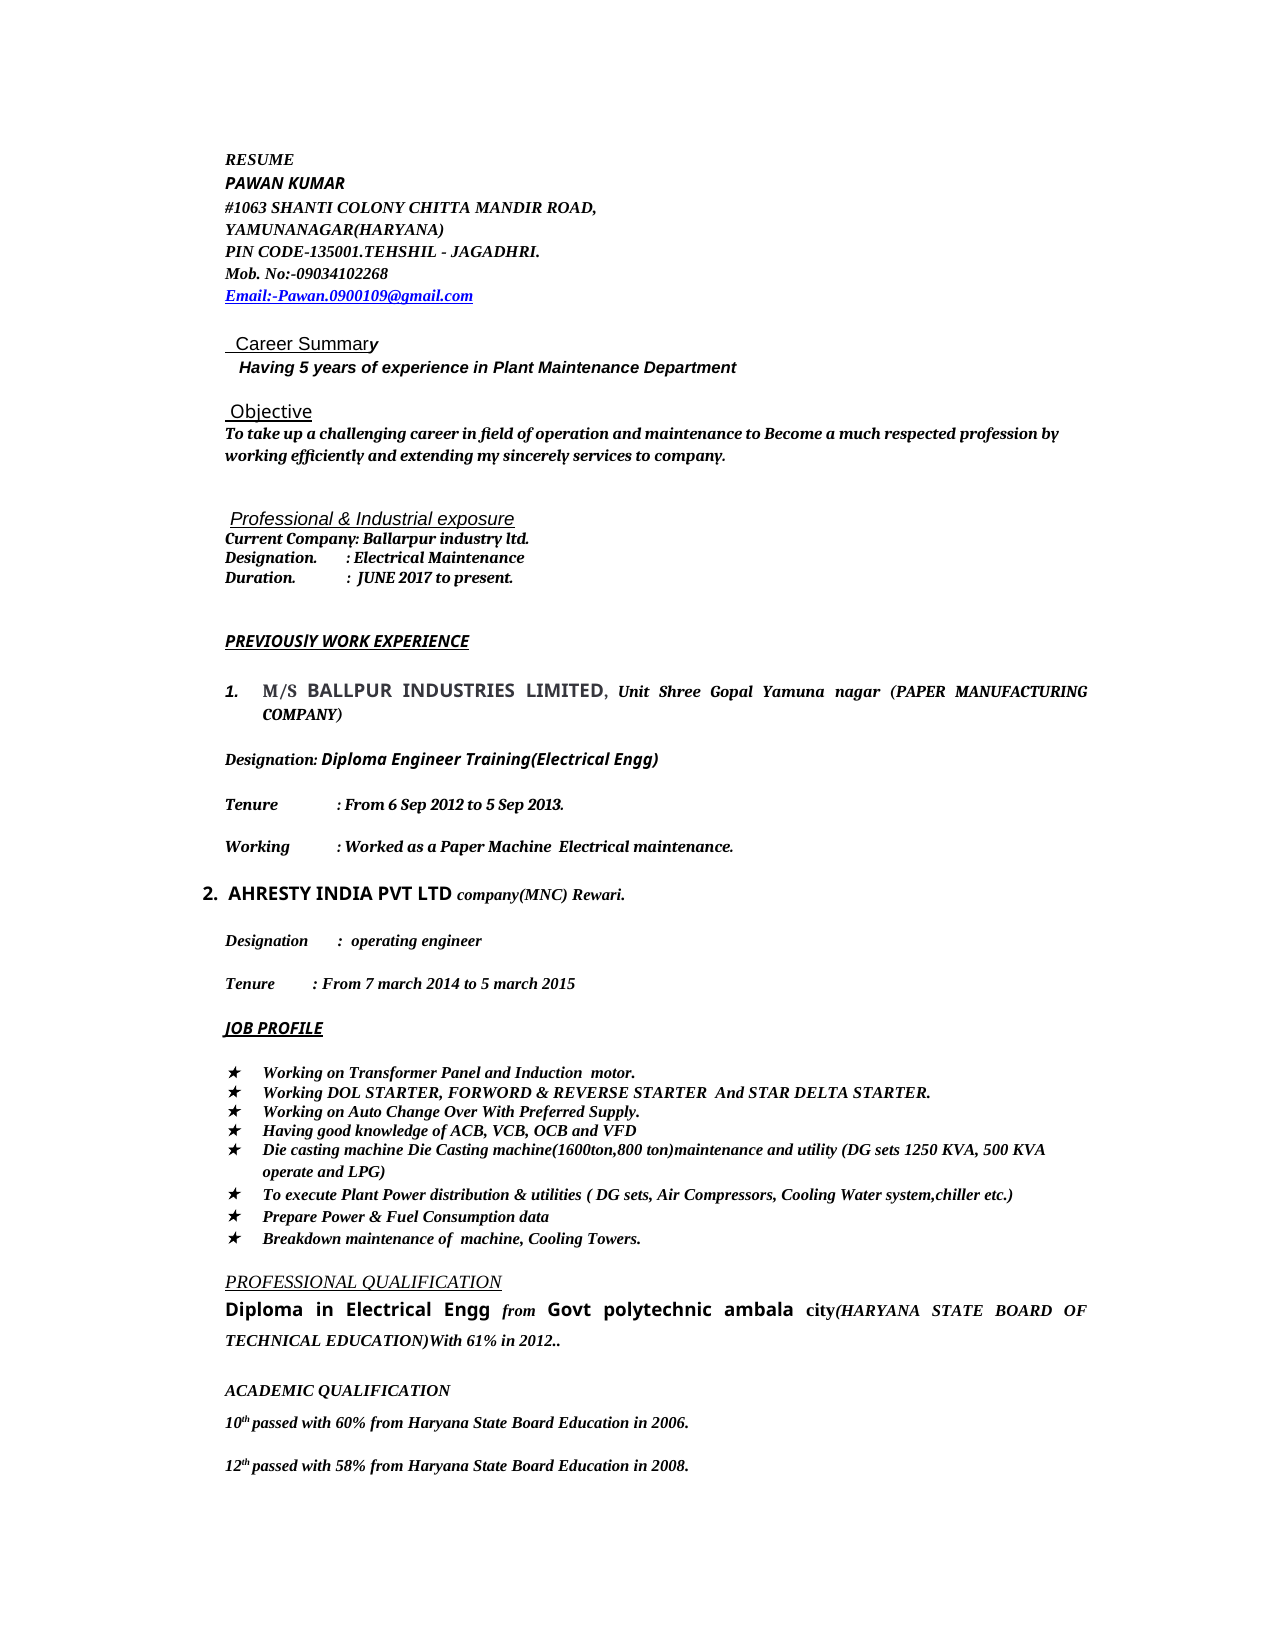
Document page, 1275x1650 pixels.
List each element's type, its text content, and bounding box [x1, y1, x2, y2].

list RESUME [225, 150, 1087, 169]
list To execute Plant Power distribution & utilities ( DG sets, Air Compressors, Cooling Water system,chiller etc.) [225, 1184, 1087, 1203]
list 2. AHRESTY INDIA PVT LTD company(MNC) Rewari. [187, 881, 1087, 906]
list Duration. : JUNE 2017 to present. [225, 568, 1087, 587]
list Diploma in Electrical Engg from Govt polytechnic ambala city(HARYANA STATE BOARD OF TECHNICAL EDUCATION)With 61% in 2012.. [225, 1296, 1087, 1350]
list YAMUNANAGAR(HARYANA) [225, 220, 1087, 239]
list Designation: Diploma Engineer Training(Electrical Engg) [225, 748, 1087, 771]
list To take up a challenging career in field of operation and maintenance to Become a much respected profession by working efficiently and extending my sincerely services to company. [225, 424, 1087, 465]
list 12th passed with 58% from Haryana State Board Education in 2008. [225, 1456, 1087, 1475]
list ACADEMIC QUALIFICATION [225, 1381, 1087, 1400]
list Professional & Industrial exposure [225, 508, 1087, 530]
list PIN CODE-135001.TEHSHIL - JAGADHRI. [225, 242, 1087, 261]
list Breakdown maintenance of machine, Cooling Towers. [225, 1228, 1087, 1248]
list #1063 SHANTI COLONY CHITTA MANDIR ROAD, [225, 198, 1087, 217]
list Tenure : From 6 Sep 2012 to 5 Sep 2013. [225, 795, 1087, 814]
list Working : Worked as a Paper Machine Electrical maintenance. [225, 838, 1087, 857]
list JOB PROFILE [225, 1016, 1087, 1039]
list Objective [225, 399, 1087, 424]
list Current Company: Ballarpur industry ltd. [225, 530, 1087, 549]
list M/S BALLPUR INDUSTRIES LIMITED, Unit Shree Gopal Yamuna nagar (PAPER MANUFACTURING COMPANY) [225, 677, 1087, 724]
list Mob. No:-09034102268 [225, 264, 1087, 283]
list Tenure : From 7 march 2014 to 5 march 2015 [225, 973, 1087, 993]
list Email:-Pawan.0900109@gmail.com [225, 286, 1087, 305]
list Working DOL STARTER, FORWORD & REVERSE STARTER And STAR DELTA STARTER. [225, 1082, 1087, 1102]
list Career Summary [225, 333, 1087, 354]
list 10th passed with 60% from Haryana State Board Education in 2006. [225, 1413, 1087, 1432]
list PREVIOUSlY WORK EXPERIENCE [225, 630, 1087, 653]
list PROFESSIONAL QUALIFICATION [225, 1271, 1087, 1293]
list Die casting machine Die Casting machine(1600ton,800 ton)maintenance and utility (DG sets 1250 KVA, 500 KVA operate and LPG) [225, 1140, 1087, 1181]
list Prepare Power & Fuel Consumption data [225, 1206, 1087, 1226]
list Having 5 years of experience in Plant Maintenance Department [225, 357, 1087, 377]
list PAWAN KUMAR [225, 172, 1087, 195]
list Working on Auto Change Over With Preferred Supply. [225, 1102, 1087, 1121]
list Designation. : Electrical Maintenance [225, 549, 1087, 568]
list Having good knowledge of ACB, VCB, OCB and VFD [225, 1121, 1087, 1140]
list Designation : operating engineer [225, 931, 1087, 950]
list Working on Transformer Panel and Induction motor. [225, 1063, 1087, 1082]
